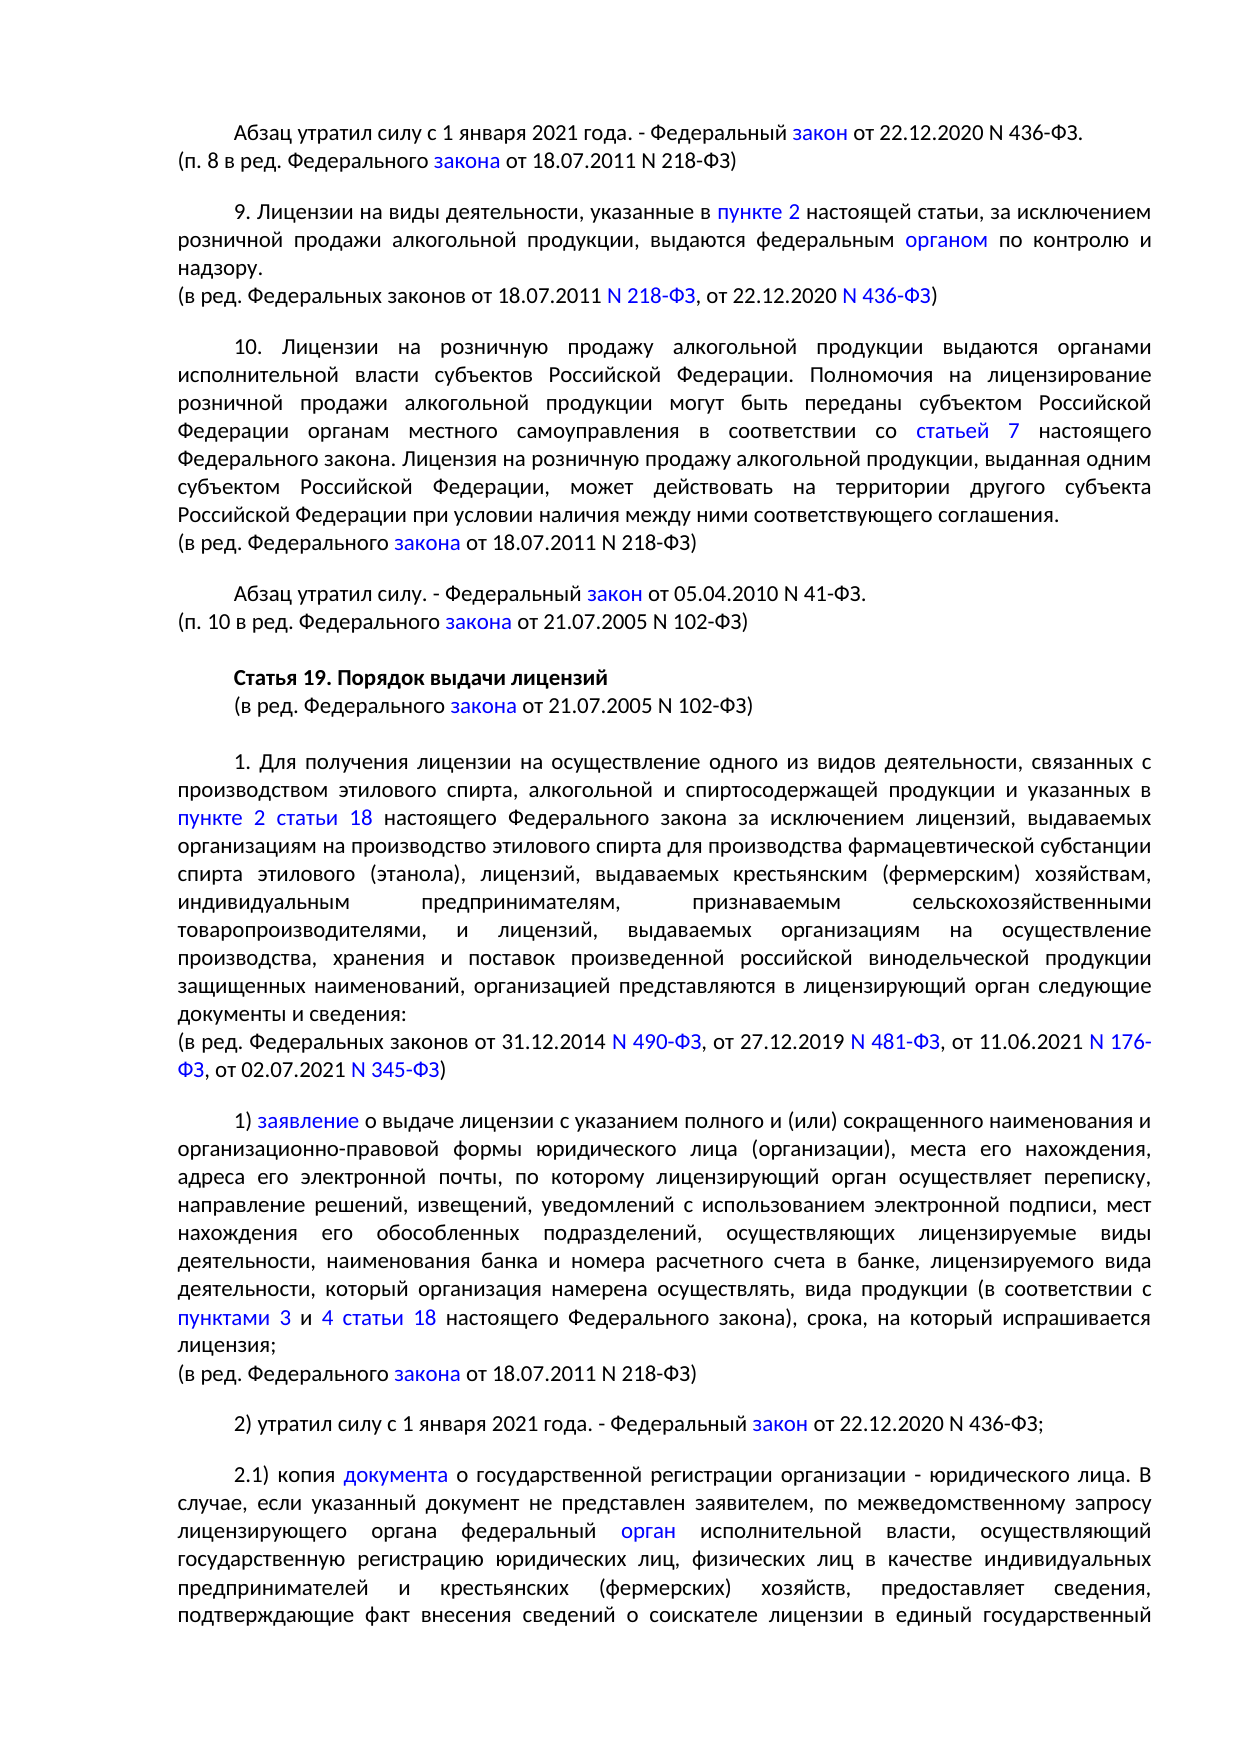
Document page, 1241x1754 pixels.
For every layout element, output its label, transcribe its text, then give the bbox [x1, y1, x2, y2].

text (в ред. Федерального закона от 18.07.2011 N 218-ФЗ) [177, 528, 1152, 556]
text 9. Лицензии на виды деятельности, указанные в пункте 2 настоящей статьи, за исключением розничной продажи алкогольной продукции, выдаются федеральным органом по контролю и надзору. [177, 197, 1152, 281]
text (в ред. Федерального закона от 18.07.2011 N 218-ФЗ) [177, 1359, 1152, 1387]
text (в ред. Федерального закона от 21.07.2005 N 102-ФЗ) [177, 691, 1152, 719]
text (п. 10 в ред. Федерального закона от 21.07.2005 N 102-ФЗ) [177, 607, 1152, 635]
title Статья 19. Порядок выдачи лицензий [177, 663, 1152, 691]
text (п. 8 в ред. Федерального закона от 18.07.2011 N 218-ФЗ) [177, 146, 1152, 174]
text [177, 1461, 1152, 1629]
text (в ред. Федеральных законов от 18.07.2011 N 218-ФЗ, от 22.12.2020 N 436-ФЗ) [177, 281, 1152, 309]
text Абзац утратил силу. - Федеральный закон от 05.04.2010 N 41-ФЗ. [177, 579, 1152, 607]
text 1. Для получения лицензии на осуществление одного из видов деятельности, связанных с производством этилового спирта, алкогольной и спиртосодержащей продукции и указанных в пункте 2 статьи 18 настоящего Федерального закона за исключением лицензий, выдаваемых организациям на производство этилового спирта для производства фармацевтической субстанции спирта этилового (этанола), лицензий, выдаваемых крестьянским (фермерским) хозяйствам, индивидуальным предпринимателям, признаваемым сельскохозяйственными товаропроизводителями, и лицензий, выдаваемых организациям на осуществление производства, хранения и поставок произведенной российской винодельческой продукции защищенных наименований, организацией представляются в лицензирующий орган следующие документы и сведения: [177, 747, 1152, 1027]
text (в ред. Федеральных законов от 31.12.2014 N 490-ФЗ, от 27.12.2019 N 481-ФЗ, от 11.06.2021 N 176-ФЗ, от 02.07.2021 N 345-ФЗ) [177, 1027, 1152, 1083]
text 2) утратил силу с 1 января 2021 года. - Федеральный закон от 22.12.2020 N 436-ФЗ; [177, 1409, 1152, 1438]
text 1) заявление о выдаче лицензии с указанием полного и (или) сокращенного наименования и организационно-правовой формы юридического лица (организации), места его нахождения, адреса его электронной почты, по которому лицензирующий орган осуществляет переписку, направление решений, извещений, уведомлений с использованием электронной подписи, мест нахождения его обособленных подразделений, осуществляющих лицензируемые виды деятельности, наименования банка и номера расчетного счета в банке, лицензируемого вида деятельности, который организация намерена осуществлять, вида продукции (в соответствии с пунктами 3 и 4 статьи 18 настоящего Федерального закона), срока, на который испрашивается лицензия; [177, 1106, 1152, 1359]
text 10. Лицензии на розничную продажу алкогольной продукции выдаются органами исполнительной власти субъектов Российской Федерации. Полномочия на лицензирование розничной продажи алкогольной продукции могут быть переданы субъектом Российской Федерации органам местного самоуправления в соответствии со статьей 7 настоящего Федерального закона. Лицензия на розничную продажу алкогольной продукции, выданная одним субъектом Российской Федерации, может действовать на территории другого субъекта Российской Федерации при условии наличия между ними соответствующего соглашения. [177, 332, 1152, 528]
text Абзац утратил силу с 1 января 2021 года. - Федеральный закон от 22.12.2020 N 436-ФЗ. [177, 118, 1152, 146]
